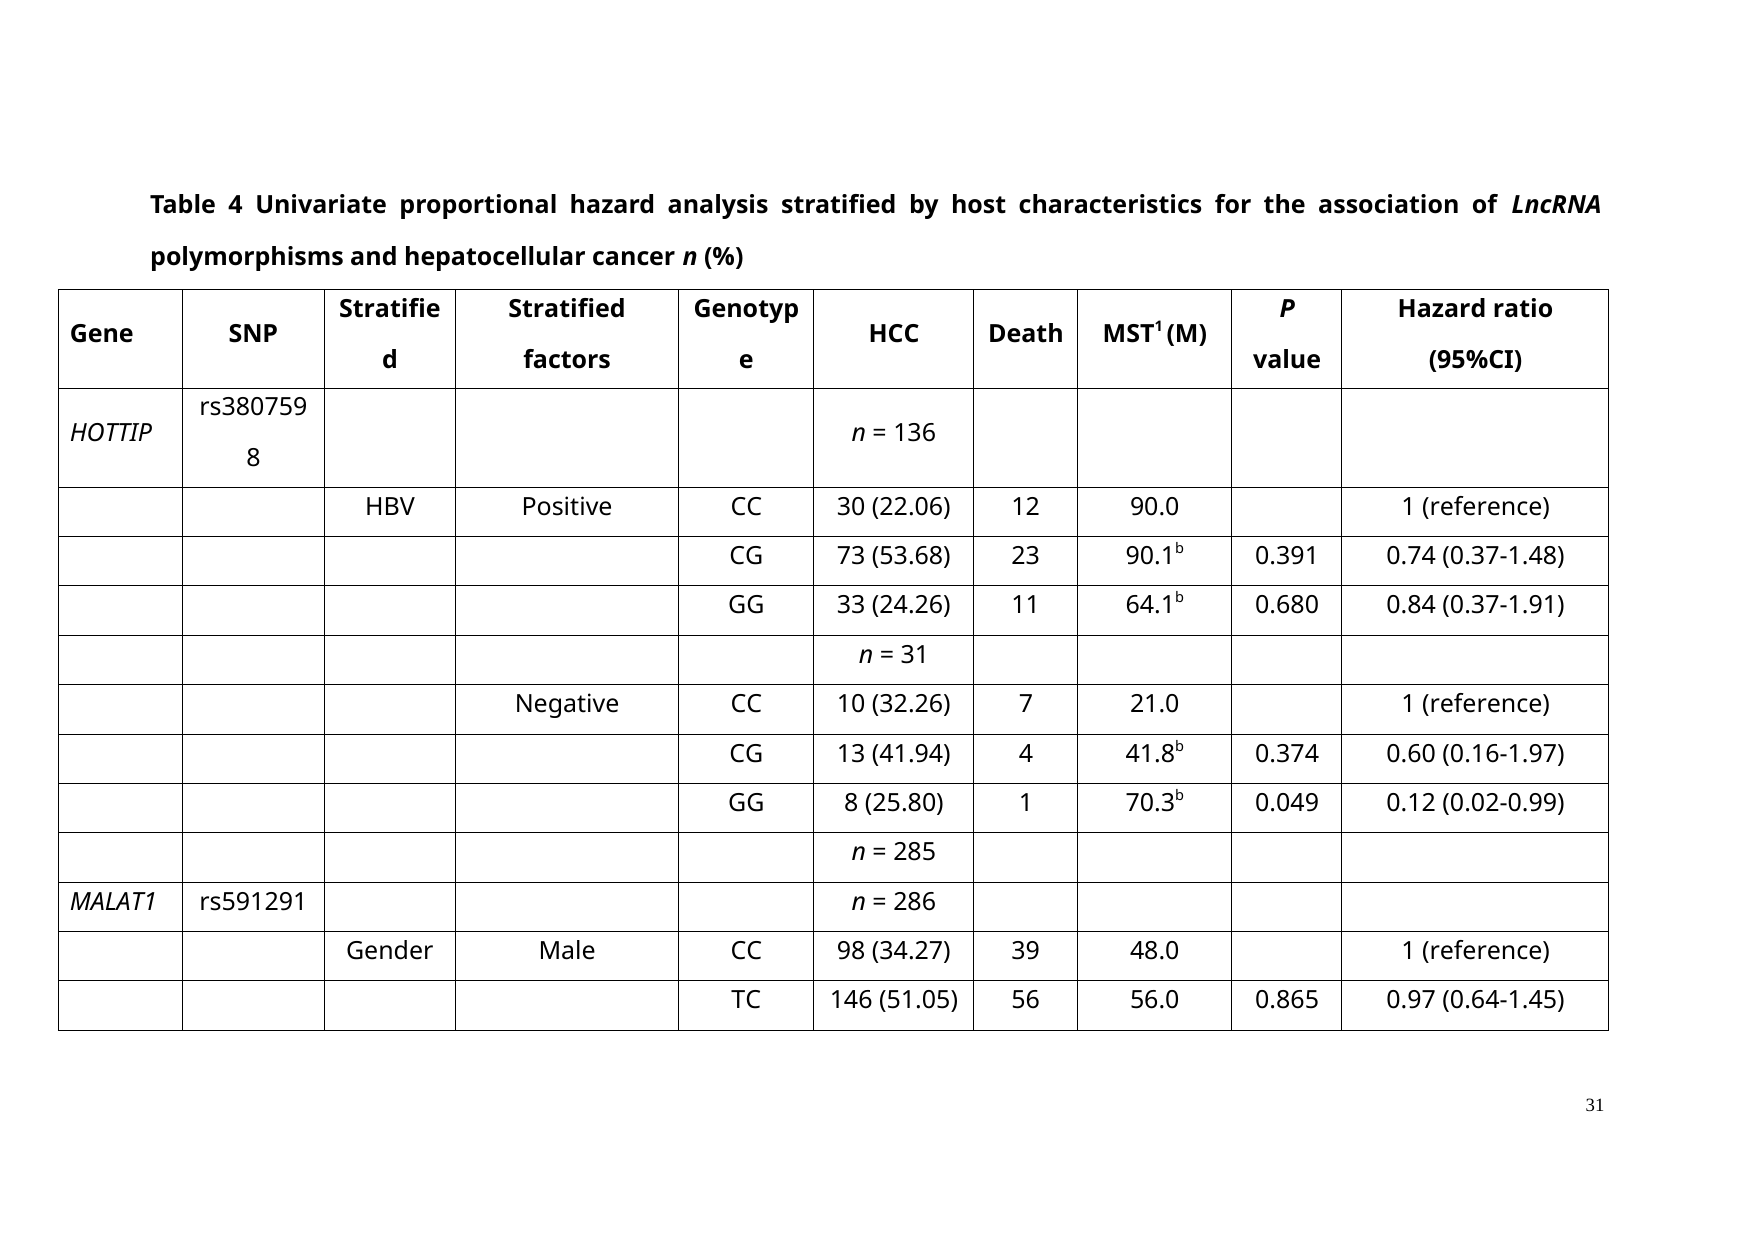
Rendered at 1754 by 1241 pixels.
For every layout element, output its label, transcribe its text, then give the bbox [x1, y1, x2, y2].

table_cell 12 [974, 488, 1077, 536]
table_cell 30 (22.06) [814, 488, 973, 536]
table_cell 0.865 [1232, 981, 1341, 1030]
table_cell [183, 636, 324, 684]
table_cell CG [679, 537, 813, 585]
table_cell TC [679, 981, 813, 1030]
table_cell Negative [456, 685, 678, 733]
table_cell 48.0 [1078, 932, 1231, 980]
table_cell 33 (24.26) [814, 586, 973, 635]
table_cell [1232, 932, 1341, 980]
table_cell 0.12 (0.02-0.99) [1342, 784, 1608, 832]
table_cell [456, 735, 678, 783]
table_cell n = 31 [814, 636, 973, 684]
table_cell [59, 636, 182, 684]
table_cell [1232, 389, 1341, 487]
table_cell 4 [974, 735, 1077, 783]
table_cell 98 (34.27) [814, 932, 973, 980]
table_cell 41.8b [1078, 735, 1231, 783]
table_cell CG [679, 735, 813, 783]
table_cell [974, 833, 1077, 882]
table_cell [325, 586, 455, 635]
table_cell 7 [974, 685, 1077, 733]
table_cell Male [456, 932, 678, 980]
table_cell 0.680 [1232, 586, 1341, 635]
table_cell MALAT1 [59, 883, 182, 931]
table_cell 90.1b [1078, 537, 1231, 585]
table_cell n = 285 [814, 833, 973, 882]
table_cell [183, 833, 324, 882]
table_cell CC [679, 685, 813, 733]
table_cell GG [679, 784, 813, 832]
table_cell [59, 685, 182, 733]
table_cell rs591291 [183, 883, 324, 931]
table_cell [1342, 833, 1608, 882]
table_cell [325, 537, 455, 585]
table_header MST1 (M) [1078, 290, 1231, 388]
table_cell [679, 883, 813, 931]
table_cell CC [679, 488, 813, 536]
table_cell [325, 784, 455, 832]
table_header HCC [814, 290, 973, 388]
table_cell n = 136 [814, 389, 973, 487]
table_cell [183, 735, 324, 783]
table_cell 0.391 [1232, 537, 1341, 585]
table_cell [974, 389, 1077, 487]
table_cell n = 286 [814, 883, 973, 931]
table_cell Positive [456, 488, 678, 536]
table_cell [325, 389, 455, 487]
table_cell [325, 833, 455, 882]
table_header Stratified [325, 290, 455, 388]
table_cell CC [679, 932, 813, 980]
table_header SNP [183, 290, 324, 388]
table_cell 1 (reference) [1342, 685, 1608, 733]
table_cell [325, 981, 455, 1030]
table_cell [183, 932, 324, 980]
table_cell 11 [974, 586, 1077, 635]
table_cell [183, 685, 324, 733]
table_cell [456, 784, 678, 832]
table_cell [59, 784, 182, 832]
table_cell [1232, 685, 1341, 733]
table_cell 1 (reference) [1342, 932, 1608, 980]
table_cell [325, 883, 455, 931]
table_cell 10 (32.26) [814, 685, 973, 733]
table_cell 64.1b [1078, 586, 1231, 635]
table_cell 56 [974, 981, 1077, 1030]
table_cell [456, 389, 678, 487]
table_cell [1078, 389, 1231, 487]
table_cell rs3807598 [183, 389, 324, 487]
table_cell [59, 586, 182, 635]
table_cell HOTTIP [59, 389, 182, 487]
table_cell 39 [974, 932, 1077, 980]
table_cell [1232, 883, 1341, 931]
table_cell [456, 636, 678, 684]
table_cell 23 [974, 537, 1077, 585]
table_cell [679, 389, 813, 487]
table_cell [183, 784, 324, 832]
table_cell 13 (41.94) [814, 735, 973, 783]
table_cell [59, 537, 182, 585]
table_cell [59, 833, 182, 882]
table_cell [325, 685, 455, 733]
table_cell [1078, 636, 1231, 684]
table_cell [59, 735, 182, 783]
table_cell [456, 833, 678, 882]
table_cell [1342, 389, 1608, 487]
table_cell [456, 537, 678, 585]
table_cell 21.0 [1078, 685, 1231, 733]
table_cell [59, 932, 182, 980]
table_header Genotype [679, 290, 813, 388]
table_header Death [974, 290, 1077, 388]
table_header Stratified factors [456, 290, 678, 388]
table_cell 90.0 [1078, 488, 1231, 536]
table_cell [456, 586, 678, 635]
table_cell [183, 586, 324, 635]
table_cell 1 (reference) [1342, 488, 1608, 536]
table_cell [1078, 833, 1231, 882]
table_cell [183, 981, 324, 1030]
table_cell 0.74 (0.37-1.48) [1342, 537, 1608, 585]
table_cell [1078, 883, 1231, 931]
table_cell [679, 833, 813, 882]
table_header Hazard ratio (95%CI) [1342, 290, 1608, 388]
table_cell [1232, 488, 1341, 536]
table_cell [59, 981, 182, 1030]
table_cell [1342, 636, 1608, 684]
table_cell Gender [325, 932, 455, 980]
table_cell [974, 883, 1077, 931]
table_cell [1232, 833, 1341, 882]
table_cell [679, 636, 813, 684]
table_cell 73 (53.68) [814, 537, 973, 585]
table_cell 0.049 [1232, 784, 1341, 832]
table_cell [325, 636, 455, 684]
table_cell [325, 735, 455, 783]
table_cell [1342, 883, 1608, 931]
table_cell 1 [974, 784, 1077, 832]
table_cell [456, 883, 678, 931]
table_cell [59, 488, 182, 536]
table_cell [1232, 636, 1341, 684]
table_cell [974, 636, 1077, 684]
table_cell 0.84 (0.37-1.91) [1342, 586, 1608, 635]
table_cell [183, 488, 324, 536]
table_cell 56.0 [1078, 981, 1231, 1030]
table_cell 0.374 [1232, 735, 1341, 783]
table_cell 70.3b [1078, 784, 1231, 832]
table_cell 0.97 (0.64-1.45) [1342, 981, 1608, 1030]
table_cell 146 (51.05) [814, 981, 973, 1030]
table_cell [183, 537, 324, 585]
table_cell GG [679, 586, 813, 635]
table_header P value [1232, 290, 1341, 388]
table_cell 0.60 (0.16-1.97) [1342, 735, 1608, 783]
text Table 4 Univariate proportional hazard analysis stratified by host characteristics for the association of LncRNA polymorphisms and hepatocellular cancer n (%) [150, 187, 1604, 272]
table_header Gene [59, 290, 182, 388]
table_cell [456, 981, 678, 1030]
table_cell HBV [325, 488, 455, 536]
table_cell 8 (25.80) [814, 784, 973, 832]
